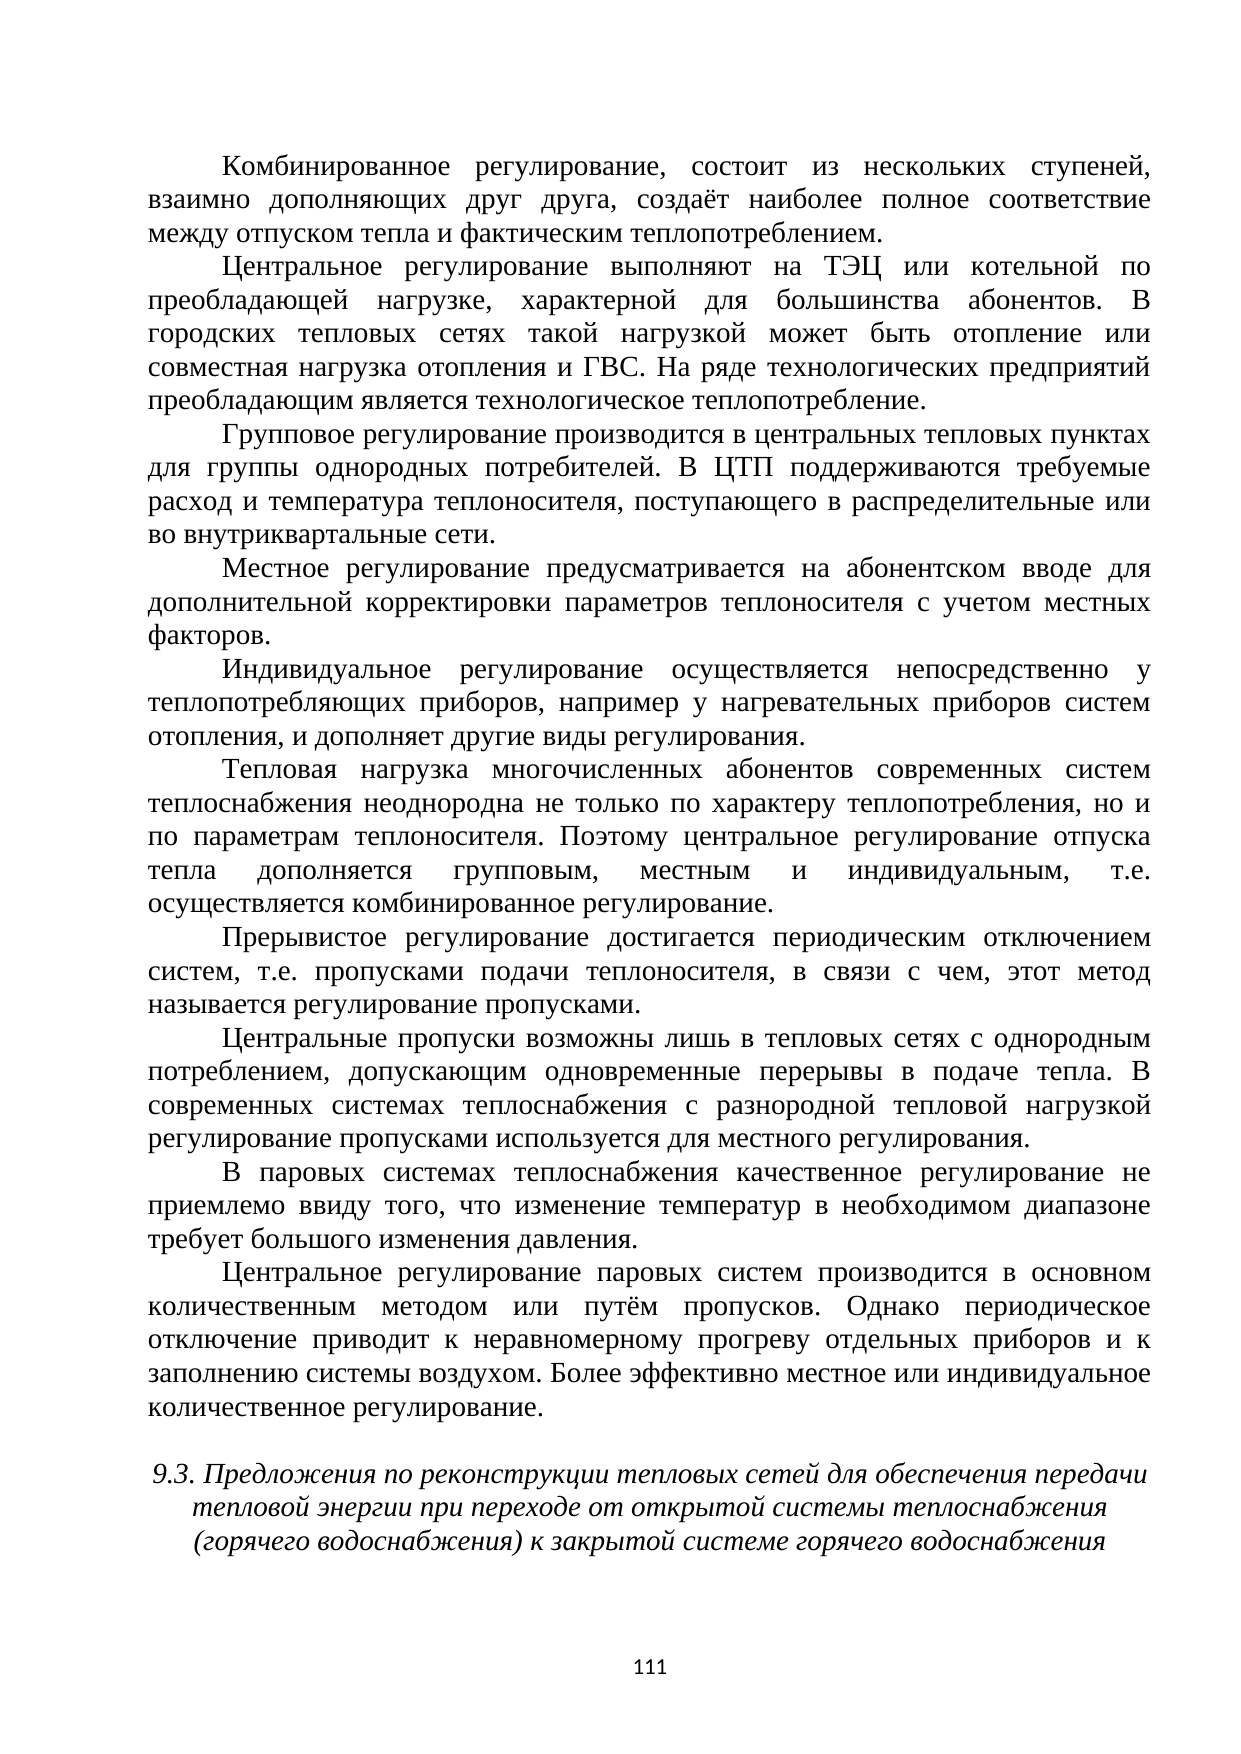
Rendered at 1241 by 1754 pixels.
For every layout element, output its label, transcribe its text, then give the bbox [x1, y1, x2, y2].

text Центральное регулирование выполняют на ТЭЦ или котельной по преобладающей нагрузке, характерной для большинства абонентов. В городских тепловых сетях такой нагрузкой может быть отопление или совместная нагрузка отопления и ГВС. На ряде технологических предприятий преобладающим является технологическое теплопотребление. [148, 248, 1152, 416]
text Индивидуальное регулирование осуществляется непосредственно у теплопотребляющих приборов, например у нагревательных приборов систем отопления, и дополняет другие виды регулирования. [148, 651, 1152, 751]
text Местное регулирование предусматривается на абонентском вводе для дополнительной корректировки параметров теплоносителя с учетом местных факторов. [148, 550, 1152, 651]
text Центральное регулирование паровых систем производится в основном количественным методом или путём пропусков. Однако периодическое отключение приводит к неравномерному прогреву отдельных приборов и к заполнению системы воздухом. Более эффективно местное или индивидуальное количественное регулирование. [148, 1254, 1152, 1422]
subtitle 9.3. Предложения по реконструкции тепловых сетей для обеспечения передачи тепловой энергии при переходе от открытой системы теплоснабжения (горячего водоснабжения) к закрытой системе горячего водоснабжения [148, 1456, 1152, 1556]
text Групповое регулирование производится в центральных тепловых пунктах для группы однородных потребителей. В ЦТП поддерживаются требуемые расход и температура теплоносителя, поступающего в распределительные или во внутриквартальные сети. [148, 416, 1152, 550]
text Тепловая нагрузка многочисленных абонентов современных систем теплоснабжения неоднородна не только по характеру теплопотребления, но и по параметрам теплоносителя. Поэтому центральное регулирование отпуска тепла дополняется групповым, местным и индивидуальным, т.е. осуществляется комбинированное регулирование. [148, 751, 1152, 919]
text Прерывистое регулирование достигается периодическим отключением систем, т.е. пропусками подачи теплоносителя, в связи с чем, этот метод называется регулирование пропусками. [148, 919, 1152, 1020]
text Центральные пропуски возможны лишь в тепловых сетях с однородным потреблением, допускающим одновременные перерывы в подаче тепла. В современных системах теплоснабжения с разнородной тепловой нагрузкой регулирование пропусками используется для местного регулирования. [148, 1020, 1152, 1154]
text Комбинированное регулирование, состоит из нескольких ступеней, взаимно дополняющих друг друга, создаёт наиболее полное соответствие между отпуском тепла и фактическим теплопотреблением. [148, 148, 1152, 248]
text В паровых системах теплоснабжения качественное регулирование не приемлемо ввиду того, что изменение температур в необходимом диапазоне требует большого изменения давления. [148, 1154, 1152, 1254]
